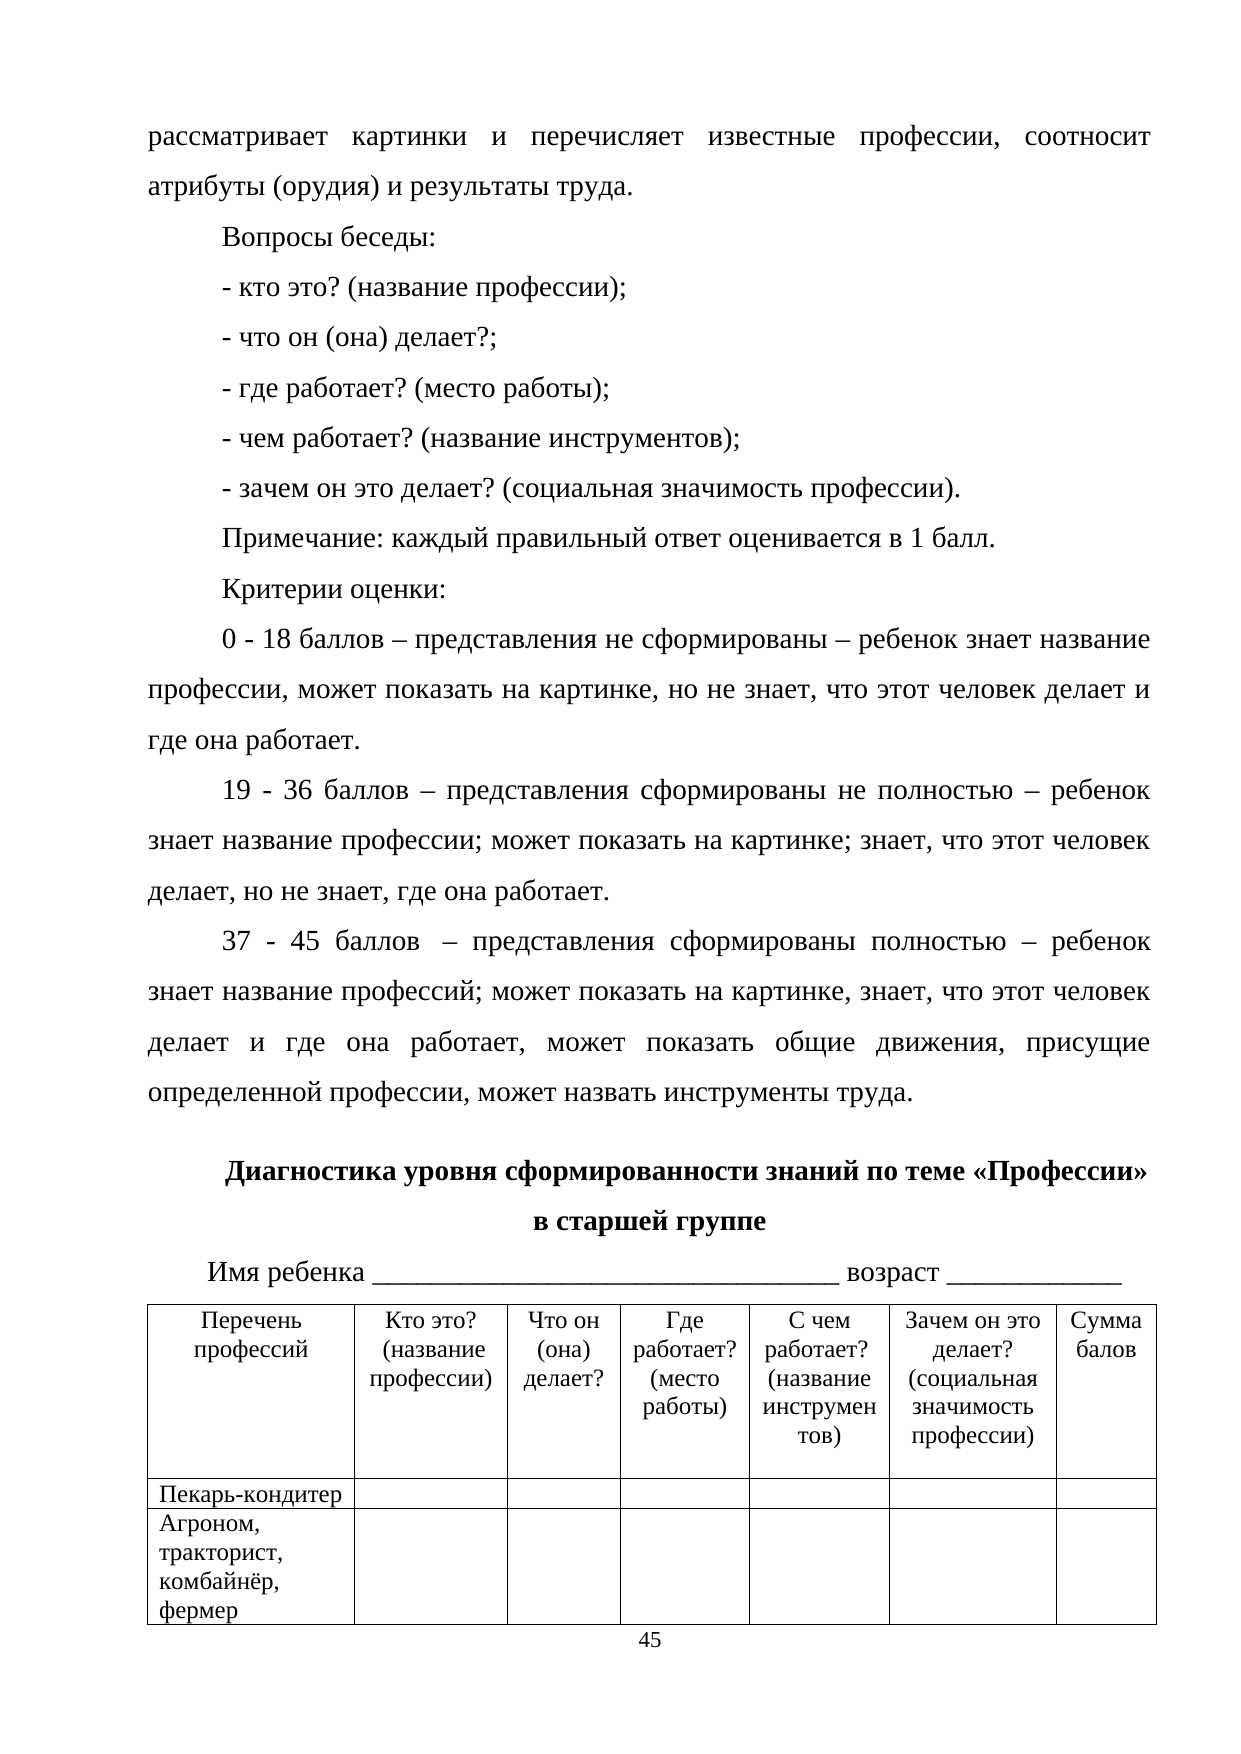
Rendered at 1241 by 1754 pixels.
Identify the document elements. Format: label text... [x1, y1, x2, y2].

table_cell [890, 1509, 1056, 1623]
table_cell [750, 1479, 889, 1507]
text Вопросы беседы: [148, 219, 1152, 252]
text 0 - 18 баллов – представления не сформированы – ребенок знает название профессии, может показать на картинке, но не знает, что этот человек делает и где она работает. [148, 621, 1152, 755]
table_cell [621, 1479, 749, 1507]
text - что он (она) делает?; [148, 319, 1152, 353]
text - чем работает? (название инструментов); [148, 420, 1152, 453]
text Имя ребенка ________________________________ возраст ____________ [148, 1254, 1152, 1287]
table_cell [508, 1509, 620, 1623]
table_cell [355, 1479, 507, 1507]
table_cell [750, 1509, 889, 1623]
text Критерии оценки: [148, 571, 1152, 604]
table_cell [508, 1479, 620, 1507]
table_header Где работает? (место работы) [621, 1305, 749, 1478]
table_cell [1057, 1479, 1156, 1507]
table_cell Пекарь-кондитер [148, 1479, 354, 1507]
table_header С чем работает? (название инструментов) [750, 1305, 889, 1478]
text 37 - 45 баллов – представления сформированы полностью – ребенок знает название профессий; может показать на картинке, знает, что этот человек делает и где она работает, может показать общие движения, присущие определенной профессии, может назвать инструменты труда. [148, 923, 1152, 1108]
text Диагностика уровня сформированности знаний по теме «Профессии» в старшей группе [148, 1153, 1152, 1237]
table_header Кто это? (название профессии) [355, 1305, 507, 1478]
text - кто это? (название профессии); [148, 269, 1152, 303]
table_cell [890, 1479, 1056, 1507]
table_cell [621, 1509, 749, 1623]
table_header Сумма балов [1057, 1305, 1156, 1478]
text Примечание: каждый правильный ответ оценивается в 1 балл. [148, 521, 1152, 554]
table_cell [1057, 1509, 1156, 1623]
table_cell Агроном, тракторист, комбайнёр, фермер [148, 1509, 354, 1623]
table_header Зачем он это делает? (социальная значимость профессии) [890, 1305, 1056, 1478]
text 19 - 36 баллов – представления сформированы не полностью – ребенок знает название профессии; может показать на картинке; знает, что этот человек делает, но не знает, где она работает. [148, 772, 1152, 906]
text - где работает? (место работы); [148, 370, 1152, 403]
table_header Что он (она) делает? [508, 1305, 620, 1478]
table_header Перечень профессий [148, 1305, 354, 1478]
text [148, 118, 1152, 202]
table_cell [355, 1509, 507, 1623]
text - зачем он это делает? (социальная значимость профессии). [148, 470, 1152, 504]
